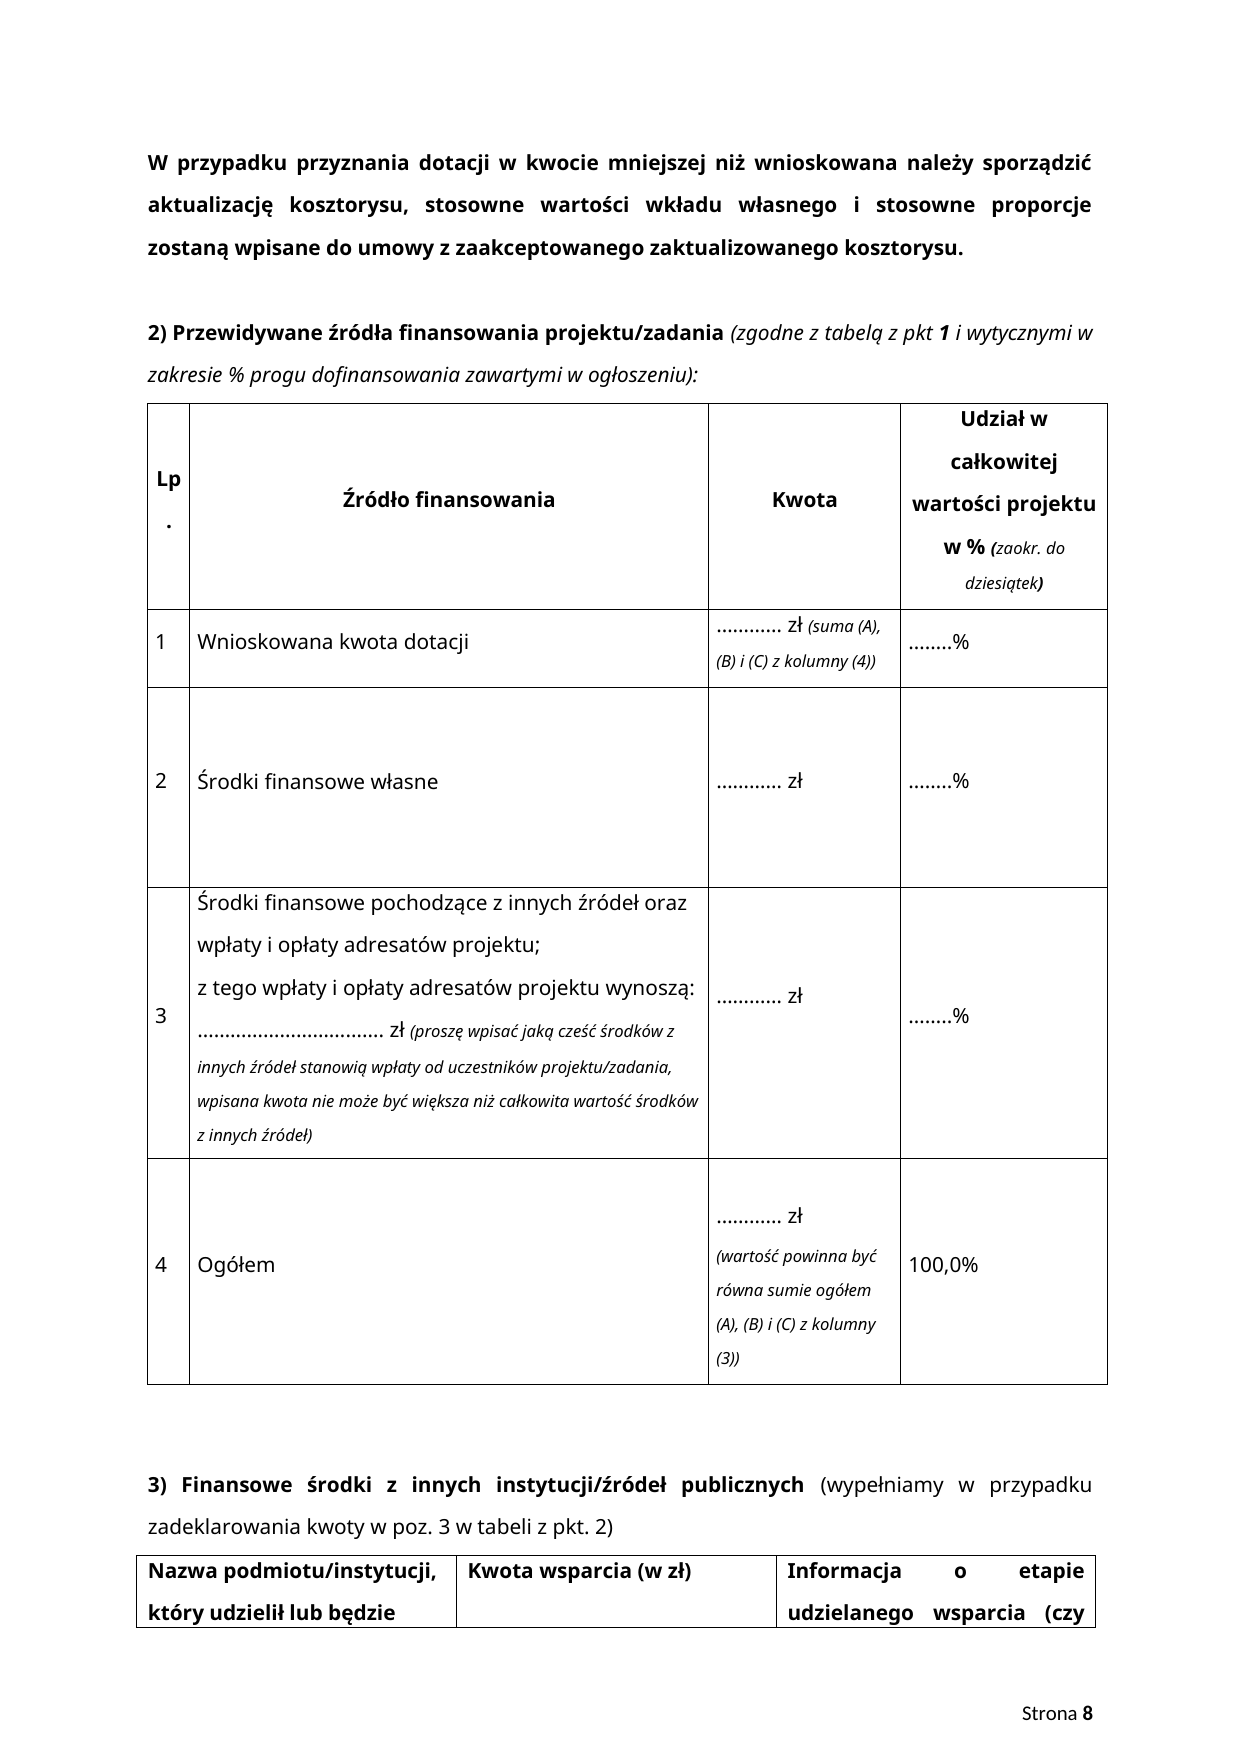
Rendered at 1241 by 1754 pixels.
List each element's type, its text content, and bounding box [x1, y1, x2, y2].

table_cell ……..% [901, 610, 1107, 687]
table_cell ……..% [901, 688, 1107, 887]
table_cell 2 [148, 688, 189, 887]
table_cell 100,0% [901, 1159, 1107, 1383]
text 3) Finansowe środki z innych instytucji/źródeł publicznych (wypełniamy w przypadku zadeklarowania kwoty w poz. 3 w tabeli z pkt. 2) [148, 1470, 1093, 1541]
text 2) Przewidywane źródła finansowania projektu/zadania (zgodne z tabelą z pkt 1 i wytycznymi w zakresie % progu dofinansowania zawartymi w ogłoszeniu): [148, 318, 1093, 389]
table_header Udział w całkowitej wartości projektu w % (zaokr. do dziesiątek) [901, 404, 1107, 609]
table_header Lp. [148, 404, 189, 609]
table_cell Środki finansowe pochodzące z innych źródeł oraz wpłaty i opłaty adresatów projektu; z tego wpłaty i opłaty adresatów projektu wynoszą: ……………………………. zł (proszę wpisać jaką cześć środków z innych źródeł stanowią wpłaty od uczestników projektu/zadania, wpisana kwota nie może być większa niż całkowita wartość środków z innych źródeł) [190, 888, 708, 1158]
table_cell ……..% [901, 888, 1107, 1158]
table_cell Wnioskowana kwota dotacji [190, 610, 708, 687]
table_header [777, 1556, 1095, 1627]
table_cell ………… zł [709, 688, 900, 887]
table_cell 1 [148, 610, 189, 687]
table_cell 4 [148, 1159, 189, 1383]
table_cell Ogółem [190, 1159, 708, 1383]
table_cell 3 [148, 888, 189, 1158]
table_cell ………… zł (suma (A), (B) i (C) z kolumny (4)) [709, 610, 900, 687]
table_header Kwota [709, 404, 900, 609]
table_header Źródło finansowania [190, 404, 708, 609]
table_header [137, 1556, 456, 1627]
table_cell Środki finansowe własne [190, 688, 708, 887]
table_cell ………… zł [709, 888, 900, 1158]
text W przypadku przyznania dotacji w kwocie mniejszej niż wnioskowana należy sporządzić aktualizację kosztorysu, stosowne wartości wkładu własnego i stosowne proporcje zostaną wpisane do umowy z zaakceptowanego zaktualizowanego kosztorysu. [148, 148, 1093, 261]
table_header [457, 1556, 776, 1627]
table_cell ………… zł (wartość powinna być równa sumie ogółem (A), (B) i (C) z kolumny (3)) [709, 1159, 900, 1383]
